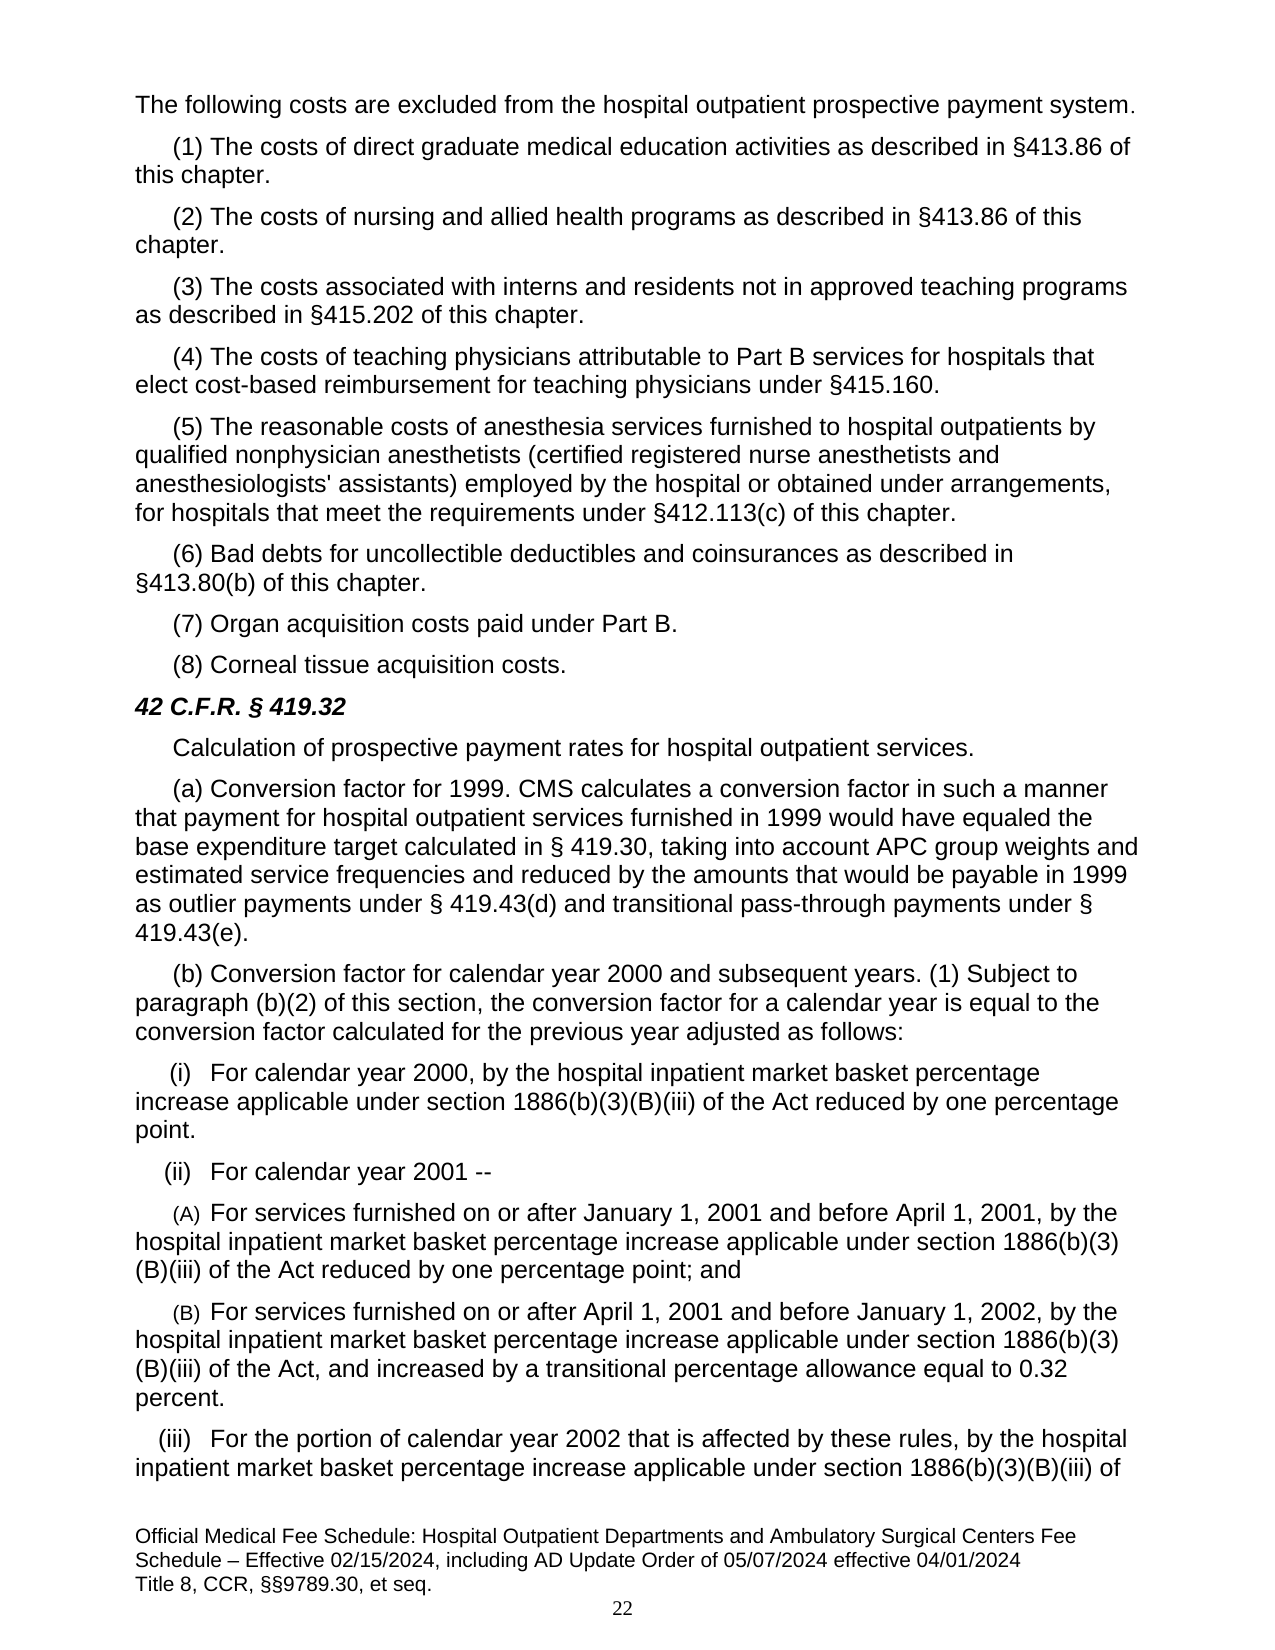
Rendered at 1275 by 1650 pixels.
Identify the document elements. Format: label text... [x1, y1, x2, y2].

list For calendar year 2000, by the hospital inpatient market basket percentage increase applicable under section 1886(b)(3)(B)(iii) of the Act reduced by one percentage point. [135, 1058, 1140, 1144]
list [135, 91, 1140, 119]
list Conversion factor for calendar year 2000 and subsequent years. (1) Subject to paragraph (b)(2) of this section, the conversion factor for a calendar year is equal to the conversion factor calculated for the previous year adjusted as follows: [135, 959, 1140, 1046]
list For calendar year 2001 -- [135, 1157, 1140, 1186]
list For services furnished on or after January 1, 2001 and before April 1, 2001, by the hospital inpatient market basket percentage increase applicable under section 1886(b)(3)(B)(iii) of the Act reduced by one percentage point; and [135, 1198, 1140, 1284]
list The reasonable costs of anesthesia services furnished to hospital outpatients by qualified nonphysician anesthetists (certified registered nurse anesthetists and anesthesiologists' assistants) employed by the hospital or obtained under arrangements, for hospitals that meet the requirements under §412.113(c) of this chapter. [135, 412, 1140, 527]
list The costs of nursing and allied health programs as described in §413.86 of this chapter. [135, 202, 1140, 259]
subtitle 42 C.F.R. § 419.32 [135, 692, 1140, 721]
list Bad debts for uncollectible deductibles and coinsurances as described in §413.80(b) of this chapter. [135, 539, 1140, 597]
list The costs of direct graduate medical education activities as described in §413.86 of this chapter. [135, 132, 1140, 189]
list The costs of teaching physicians attributable to Part B services for hospitals that elect cost-based reimbursement for teaching physicians under §415.160. [135, 342, 1140, 399]
list Organ acquisition costs paid under Part B. [135, 609, 1140, 638]
list For services furnished on or after April 1, 2001 and before January 1, 2002, by the hospital inpatient market basket percentage increase applicable under section 1886(b)(3)(B)(iii) of the Act, and increased by a transitional percentage allowance equal to 0.32 percent. [135, 1297, 1140, 1412]
list The costs associated with interns and residents not in approved teaching programs as described in §415.202 of this chapter. [135, 272, 1140, 329]
list Conversion factor for 1999. CMS calculates a conversion factor in such a manner that payment for hospital outpatient services furnished in 1999 would have equaled the base expenditure target calculated in § 419.30, taking into account APC group weights and estimated service frequencies and reduced by the amounts that would be payable in 1999 as outlier payments under § 419.43(d) and transitional pass-through payments under § 419.43(e). [135, 774, 1140, 947]
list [135, 1424, 1140, 1482]
list Corneal tissue acquisition costs. [135, 651, 1140, 679]
text Calculation of prospective payment rates for hospital outpatient services. [135, 733, 1140, 762]
